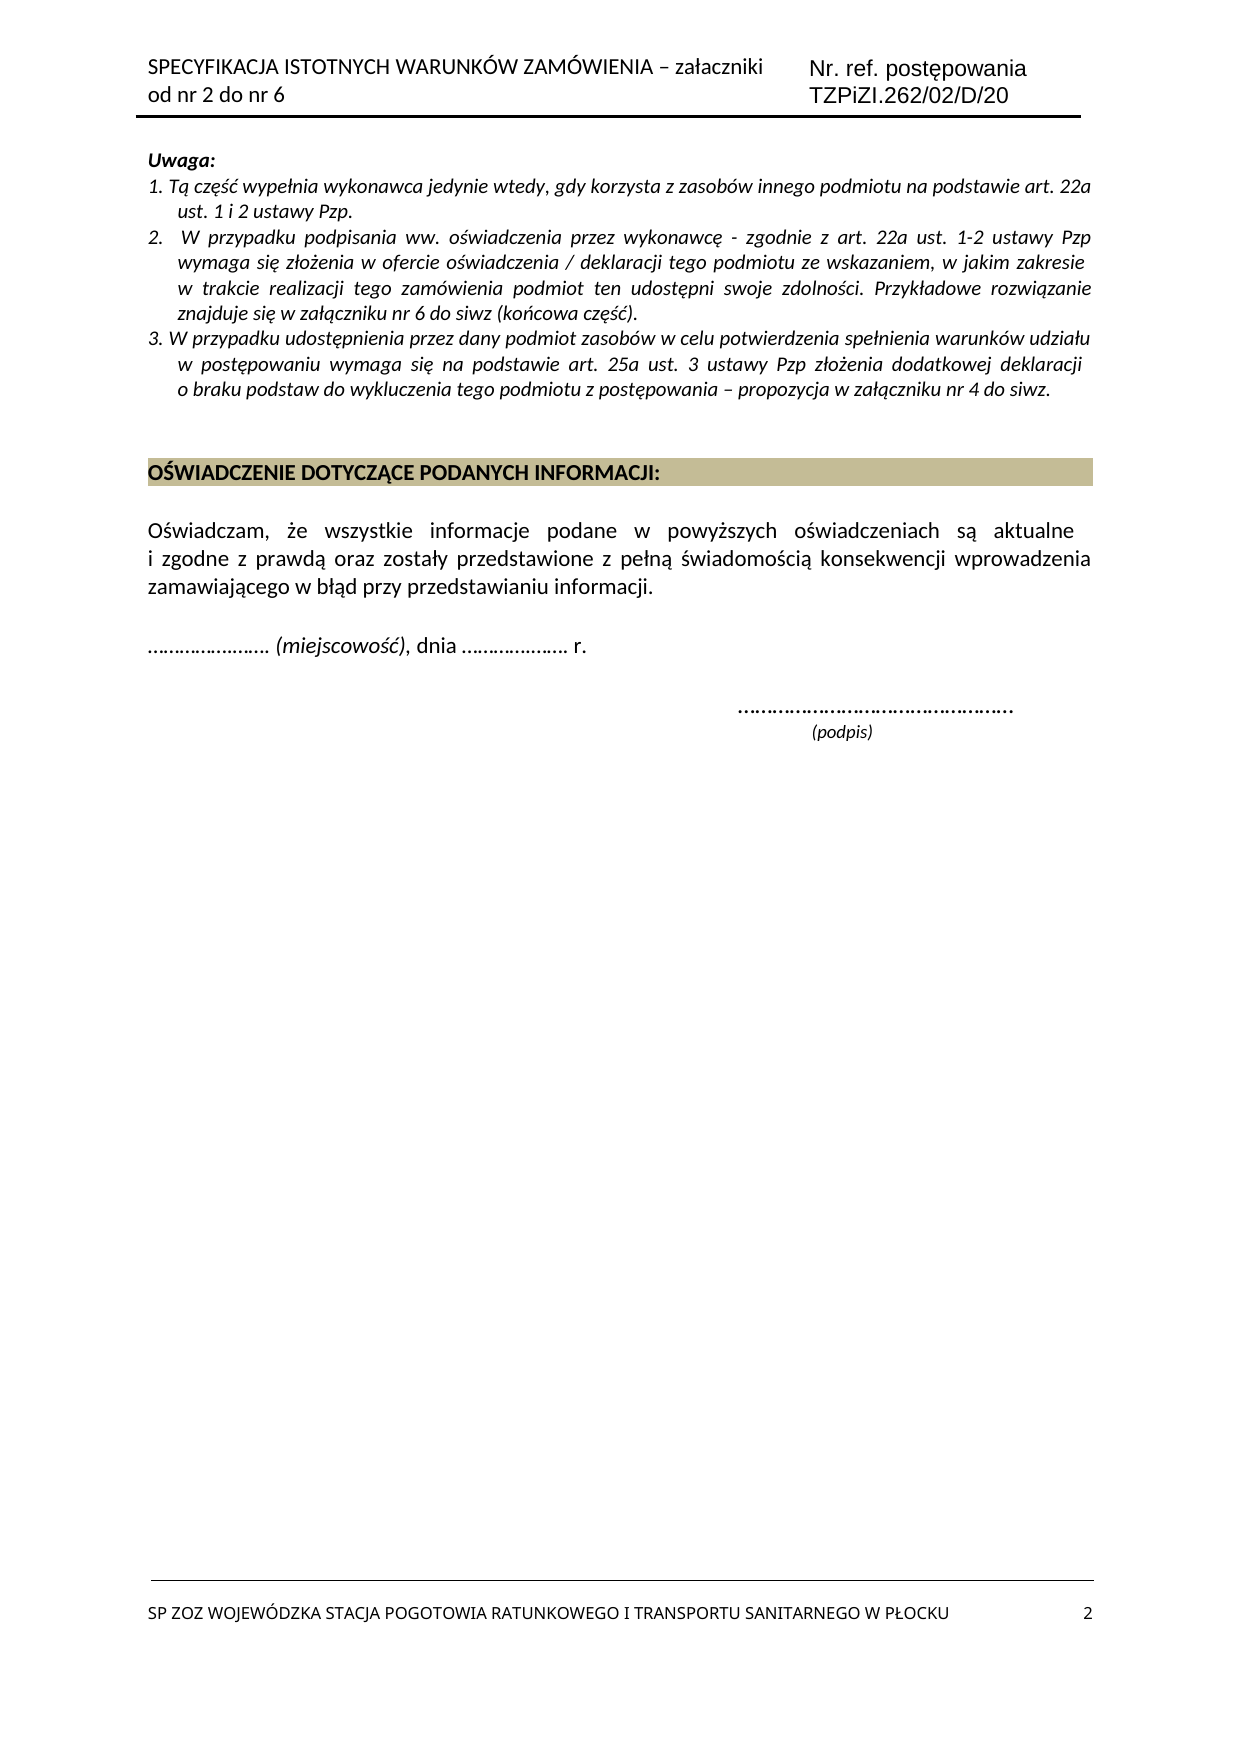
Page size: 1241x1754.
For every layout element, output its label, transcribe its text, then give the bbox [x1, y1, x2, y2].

text Uwaga: [148, 148, 1093, 173]
text …………….……. (miejscowość), dnia ………….……. r. [148, 631, 1093, 659]
text OŚWIADCZENIE DOTYCZĄCE PODANYCH INFORMACJI: [148, 458, 1093, 486]
text 2. W przypadku podpisania ww. oświadczenia przez wykonawcę - zgodnie z art. 22a ust. 1-2 ustawy Pzp wymaga się złożenia w ofercie oświadczenia / deklaracji tego podmiotu ze wskazaniem, w jakim zakresie w trakcie realizacji tego zamówienia podmiot ten udostępni swoje zdolności. Przykładowe rozwiązanie znajduje się w załączniku nr 6 do siwz (końcowa część). [148, 224, 1093, 326]
text 3. W przypadku udostępnienia przez dany podmiot zasobów w celu potwierdzenia spełnienia warunków udziału w postępowaniu wymaga się na podstawie art. 25a ust. 3 ustawy Pzp złożenia dodatkowej deklaracji o braku podstaw do wykluczenia tego podmiotu z postępowania – propozycja w załączniku nr 4 do siwz. [148, 326, 1093, 402]
text (podpis) [738, 720, 1093, 743]
text Oświadczam, że wszystkie informacje podane w powyższych oświadczeniach są aktualne i zgodne z prawdą oraz zostały przedstawione z pełną świadomością konsekwencji wprowadzenia zamawiającego w błąd przy przedstawianiu informacji. [148, 516, 1093, 601]
text 1. Tą część wypełnia wykonawca jedynie wtedy, gdy korzysta z zasobów innego podmiotu na podstawie art. 22a ust. 1 i 2 ustawy Pzp. [148, 173, 1093, 224]
text ………………………………………… [738, 689, 1093, 720]
